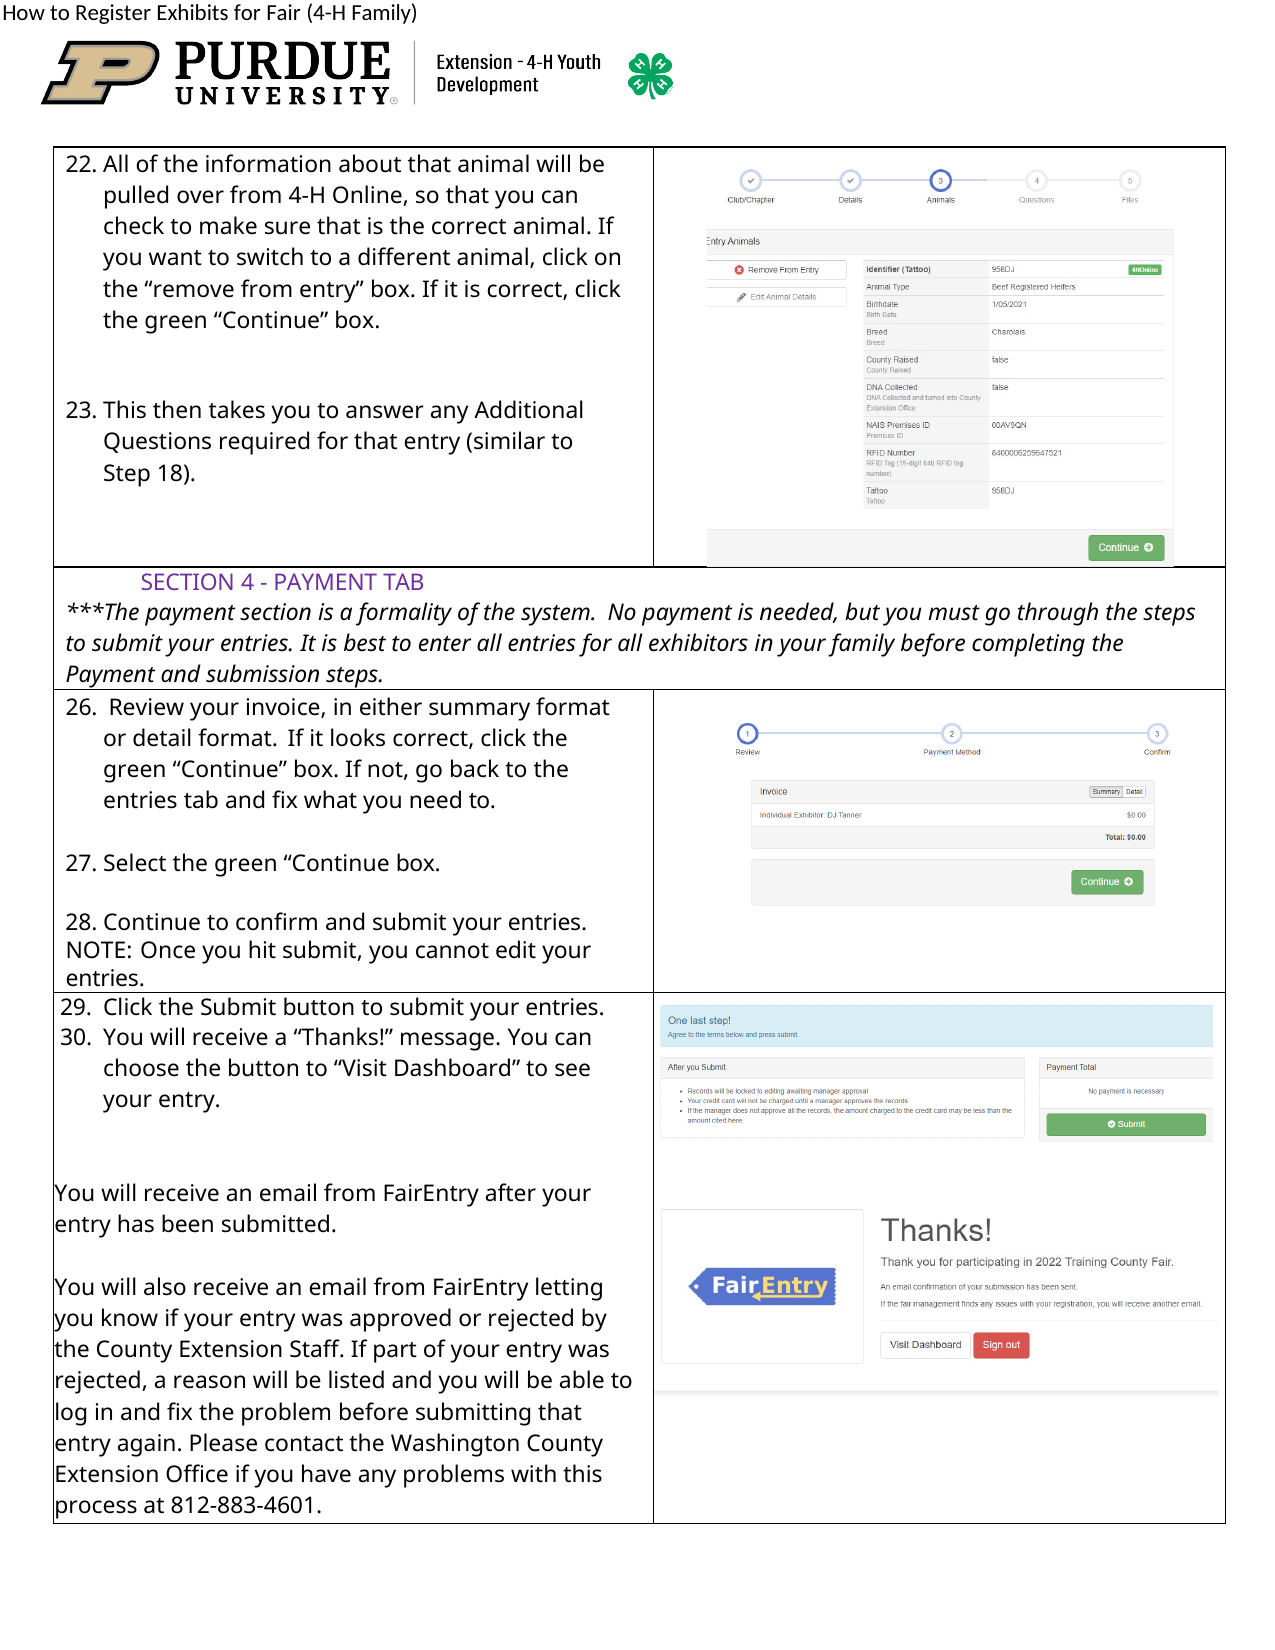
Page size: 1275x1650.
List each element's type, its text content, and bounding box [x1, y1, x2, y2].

table_cell Click the Submit button to submit your entries. You will receive a “Thanks!” message. You can choose the button to “Visit Dashboard” to see your entry. You will receive an email from FairEntry after your entry has been submitted. You will also receive an email from FairEntry letting you know if your entry was approved or rejected by the County Extension Staff. If part of your entry was rejected, a reason will be listed and you will be able to log in and fix the problem before submitting that entry again. Please contact the Washington County Extension Office if you have any problems with this process at 812-883-4601. [54, 993, 653, 1523]
picture [706, 706, 1196, 917]
picture [660, 1005, 1213, 1142]
picture [654, 1209, 1219, 1396]
table_cell Review your invoice, in either summary format or detail format. If it looks correct, click the green “Continue” box. If not, go back to the entries tab and fix what you need to. Select the green “Continue box. Continue to confirm and submit your entries. NOTE: Once you hit submit, you cannot edit your entries. [54, 690, 653, 992]
table_cell [654, 993, 1225, 1523]
picture [706, 169, 1174, 567]
table_header [654, 148, 1225, 566]
table_cell SECTION 4 - PAYMENT TAB ***The payment section is a formality of the system. No payment is needed, but you must go through the steps to submit your entries. It is best to enter all entries for all exhibitors in your family before completing the Payment and submission steps. [54, 568, 1225, 689]
picture [31, 30, 711, 116]
table_header All of the information about that animal will be pulled over from 4-H Online, so that you can check to make sure that is the correct animal. If you want to switch to a different animal, click on the “remove from entry” box. If it is correct, click the green “Continue” box. This then takes you to answer any Additional Questions required for that entry (similar to Step 18). [54, 148, 653, 566]
table_cell [654, 690, 1225, 992]
